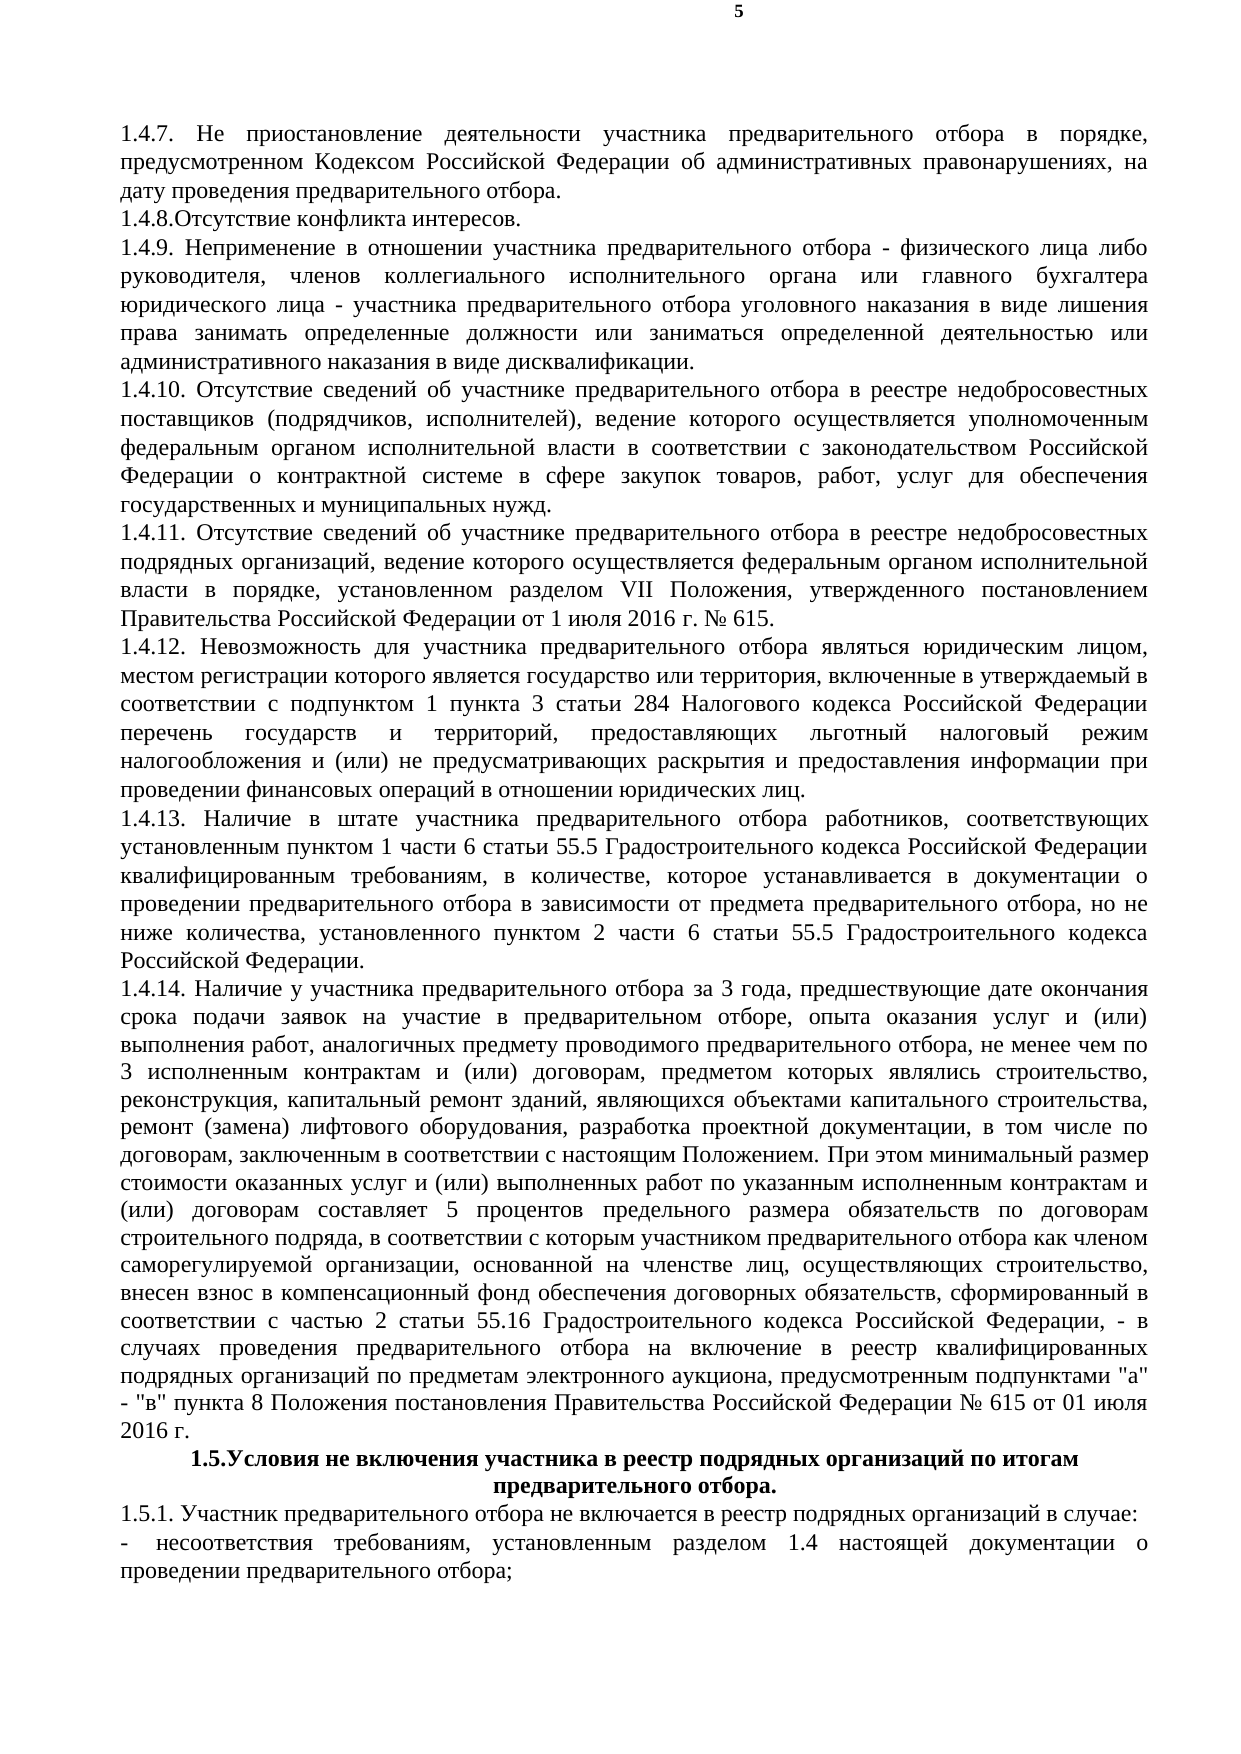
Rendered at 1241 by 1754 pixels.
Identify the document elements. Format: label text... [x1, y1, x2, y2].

list несоответствия требованиям, установленным разделом 1.4 настоящей документации о проведении предварительного отбора; [120, 1527, 1149, 1584]
text 1.4.13. Наличие в штате участника предварительного отбора работников, соответствующих установленным пунктом 1 части 6 статьи 55.5 Градостроительного кодекса Российской Федерации квалифицированным требованиям, в количестве, которое устанавливается в документации о проведении предварительного отбора в зависимости от предмета предварительного отбора, но не ниже количества, установленного пунктом 2 части 6 статьи 55.5 Градостроительного кодекса Российской Федерации. [120, 803, 1149, 974]
text 1.4.11. Отсутствие сведений об участнике предварительного отбора в реестре недобросовестных подрядных организаций, ведение которого осуществляется федеральным органом исполнительной власти в порядке, установленном разделом VII Положения, утвержденного постановлением Правительства Российской Федерации от 1 июля 2016 г. № 615. [120, 518, 1149, 632]
text 1.5.1. Участник предварительного отбора не включается в реестр подрядных организаций в случае: [120, 1499, 1149, 1527]
text 1.4.14. Наличие у участника предварительного отбора за 3 года, предшествующие дате окончания срока подачи заявок на участие в предварительном отборе, опыта оказания услуг и (или) выполнения работ, аналогичных предмету проводимого предварительного отбора, не менее чем по 3 исполненным контрактам и (или) договорам, предметом которых являлись строительство, реконструкция, капитальный ремонт зданий, являющихся объектами капитального строительства, ремонт (замена) лифтового оборудования, разработка проектной документации, в том числе по договорам, заключенным в соответствии с настоящим Положением. При этом минимальный размер стоимости оказанных услуг и (или) выполненных работ по указанным исполненным контрактам и (или) договорам составляет 5 процентов предельного размера обязательств по договорам строительного подряда, в соответствии с которым участником предварительного отбора как членом саморегулируемой организации, основанной на членстве лиц, осуществляющих строительство, внесен взнос в компенсационный фонд обеспечения договорных обязательств, сформированный в соответствии с частью 2 статьи 55.16 Градостроительного кодекса Российской Федерации, - в случаях проведения предварительного отбора на включение в реестр квалифицированных подрядных организаций по предметам электронного аукциона, предусмотренным подпунктами "а" - "в" пункта 8 Положения постановления Правительства Российской Федерации № 615 от 01 июля 2016 г. [120, 974, 1149, 1444]
text 1.4.7. Не приостановление деятельности участника предварительного отбора в порядке, предусмотренном Кодексом Российской Федерации об административных правонарушениях, на дату проведения предварительного отбора. [120, 118, 1149, 204]
text 1.5.Условия не включения участника в реестр подрядных организаций по итогам предварительного отбора. [120, 1444, 1149, 1499]
text 1.4.9. Неприменение в отношении участника предварительного отбора - физического лица либо руководителя, членов коллегиального исполнительного органа или главного бухгалтера юридического лица - участника предварительного отбора уголовного наказания в виде лишения права занимать определенные должности или заниматься определенной деятельностью или административного наказания в виде дисквалификации. [120, 232, 1149, 375]
text 1.4.8.Отсутствие конфликта интересов. [120, 204, 1152, 232]
text 1.4.10. Отсутствие сведений об участнике предварительного отбора в реестре недобросовестных поставщиков (подрядчиков, исполнителей), ведение которого осуществляется уполномоченным федеральным органом исполнительной власти в соответствии с законодательством Российской Федерации о контрактной системе в сфере закупок товаров, работ, услуг для обеспечения государственных и муниципальных нужд. [120, 375, 1149, 518]
text 1.4.12. Невозможность для участника предварительного отбора являться юридическим лицом, местом регистрации которого является государство или территория, включенные в утверждаемый в соответствии с подпунктом 1 пункта 3 статьи 284 Налогового кодекса Российской Федерации перечень государств и территорий, предоставляющих льготный налоговый режим налогообложения и (или) не предусматривающих раскрытия и предоставления информации при проведении финансовых операций в отношении юридических лиц. [120, 632, 1149, 803]
